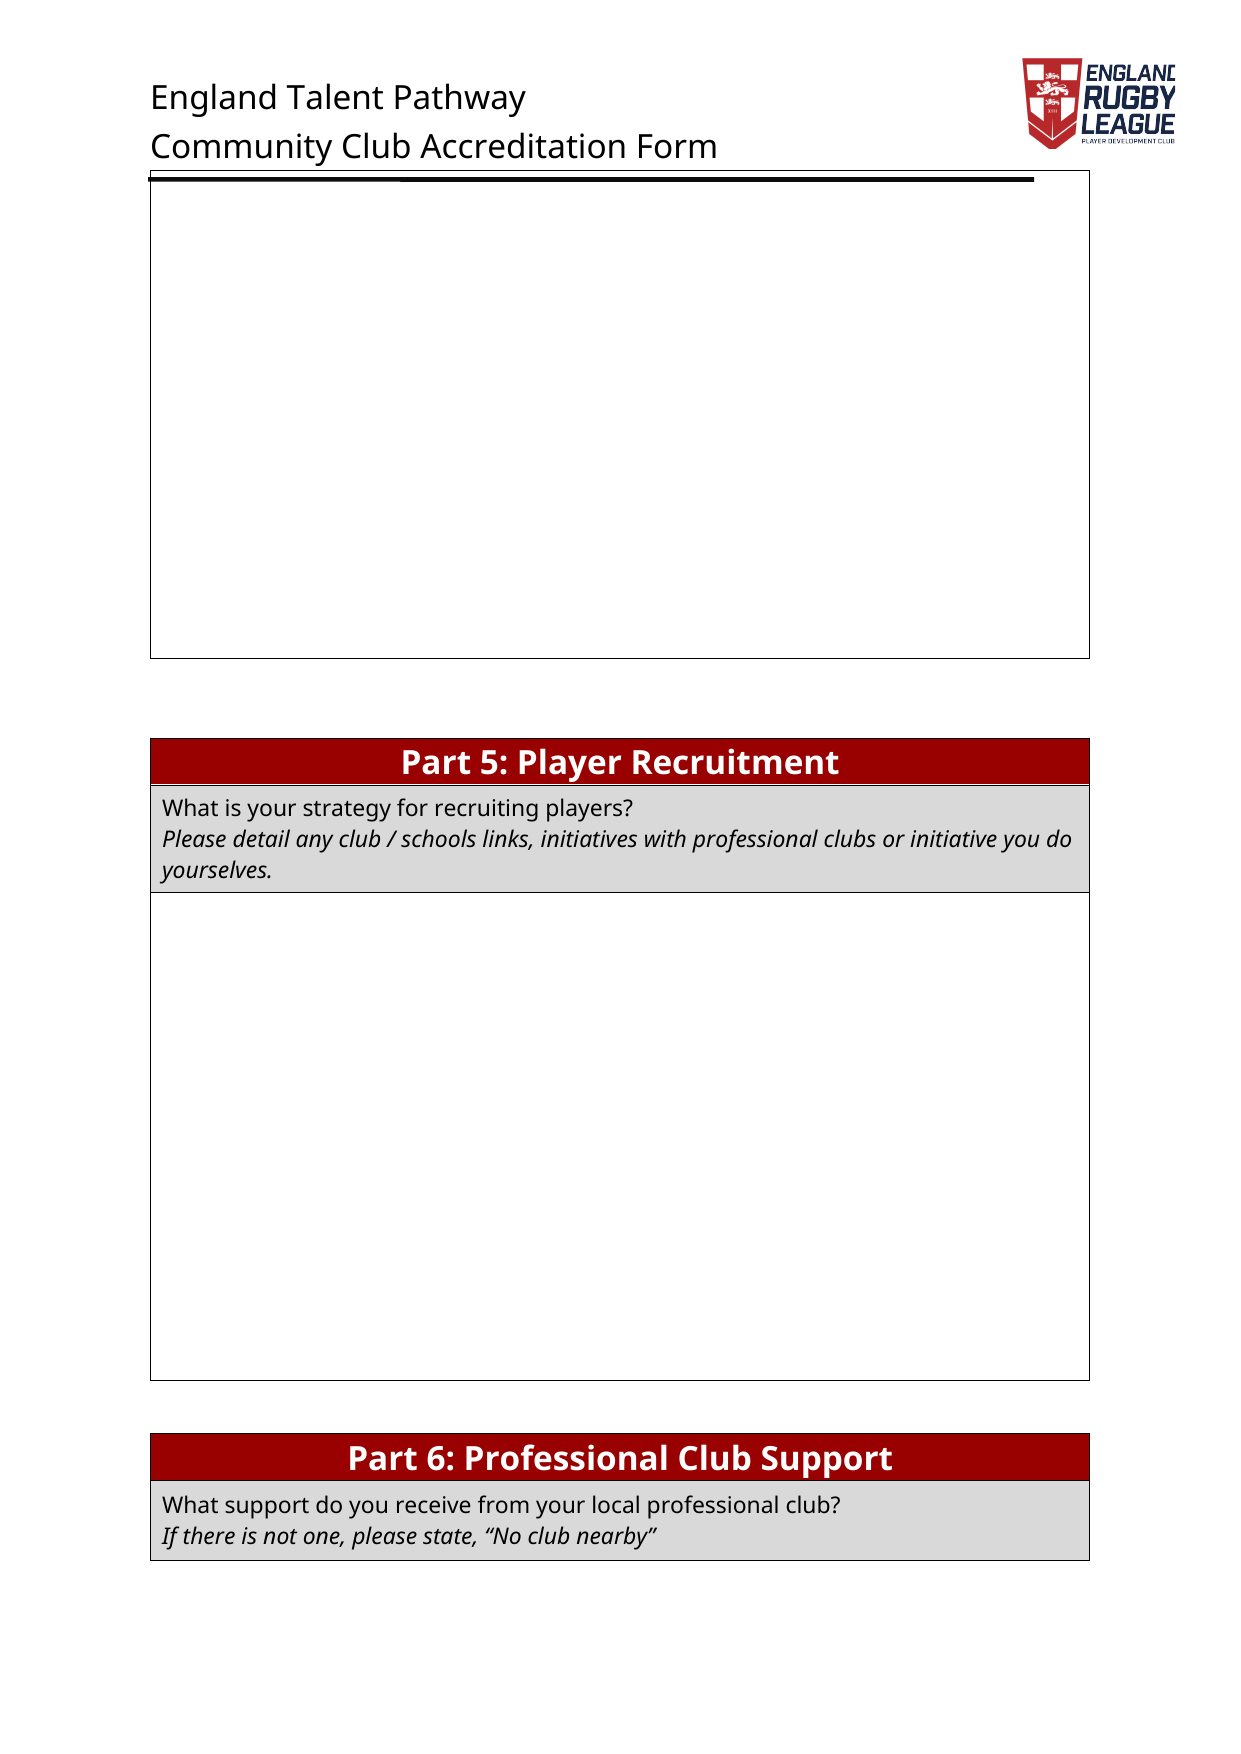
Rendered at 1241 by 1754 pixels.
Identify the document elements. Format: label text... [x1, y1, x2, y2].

table_cell [151, 171, 1089, 658]
table_cell What support do you receive from your local professional club? If there is not one, please state, “No club nearby” [151, 1481, 1089, 1560]
table_header Part 6: Professional Club Support [151, 1434, 1089, 1480]
picture [1021, 57, 1176, 149]
table_cell What is your strategy for recruiting players? Please detail any club / schools links, initiatives with professional clubs or initiative you do yourselves. [151, 786, 1089, 892]
table_header Part 5: Player Recruitment [151, 739, 1089, 784]
table_cell [151, 893, 1089, 1379]
